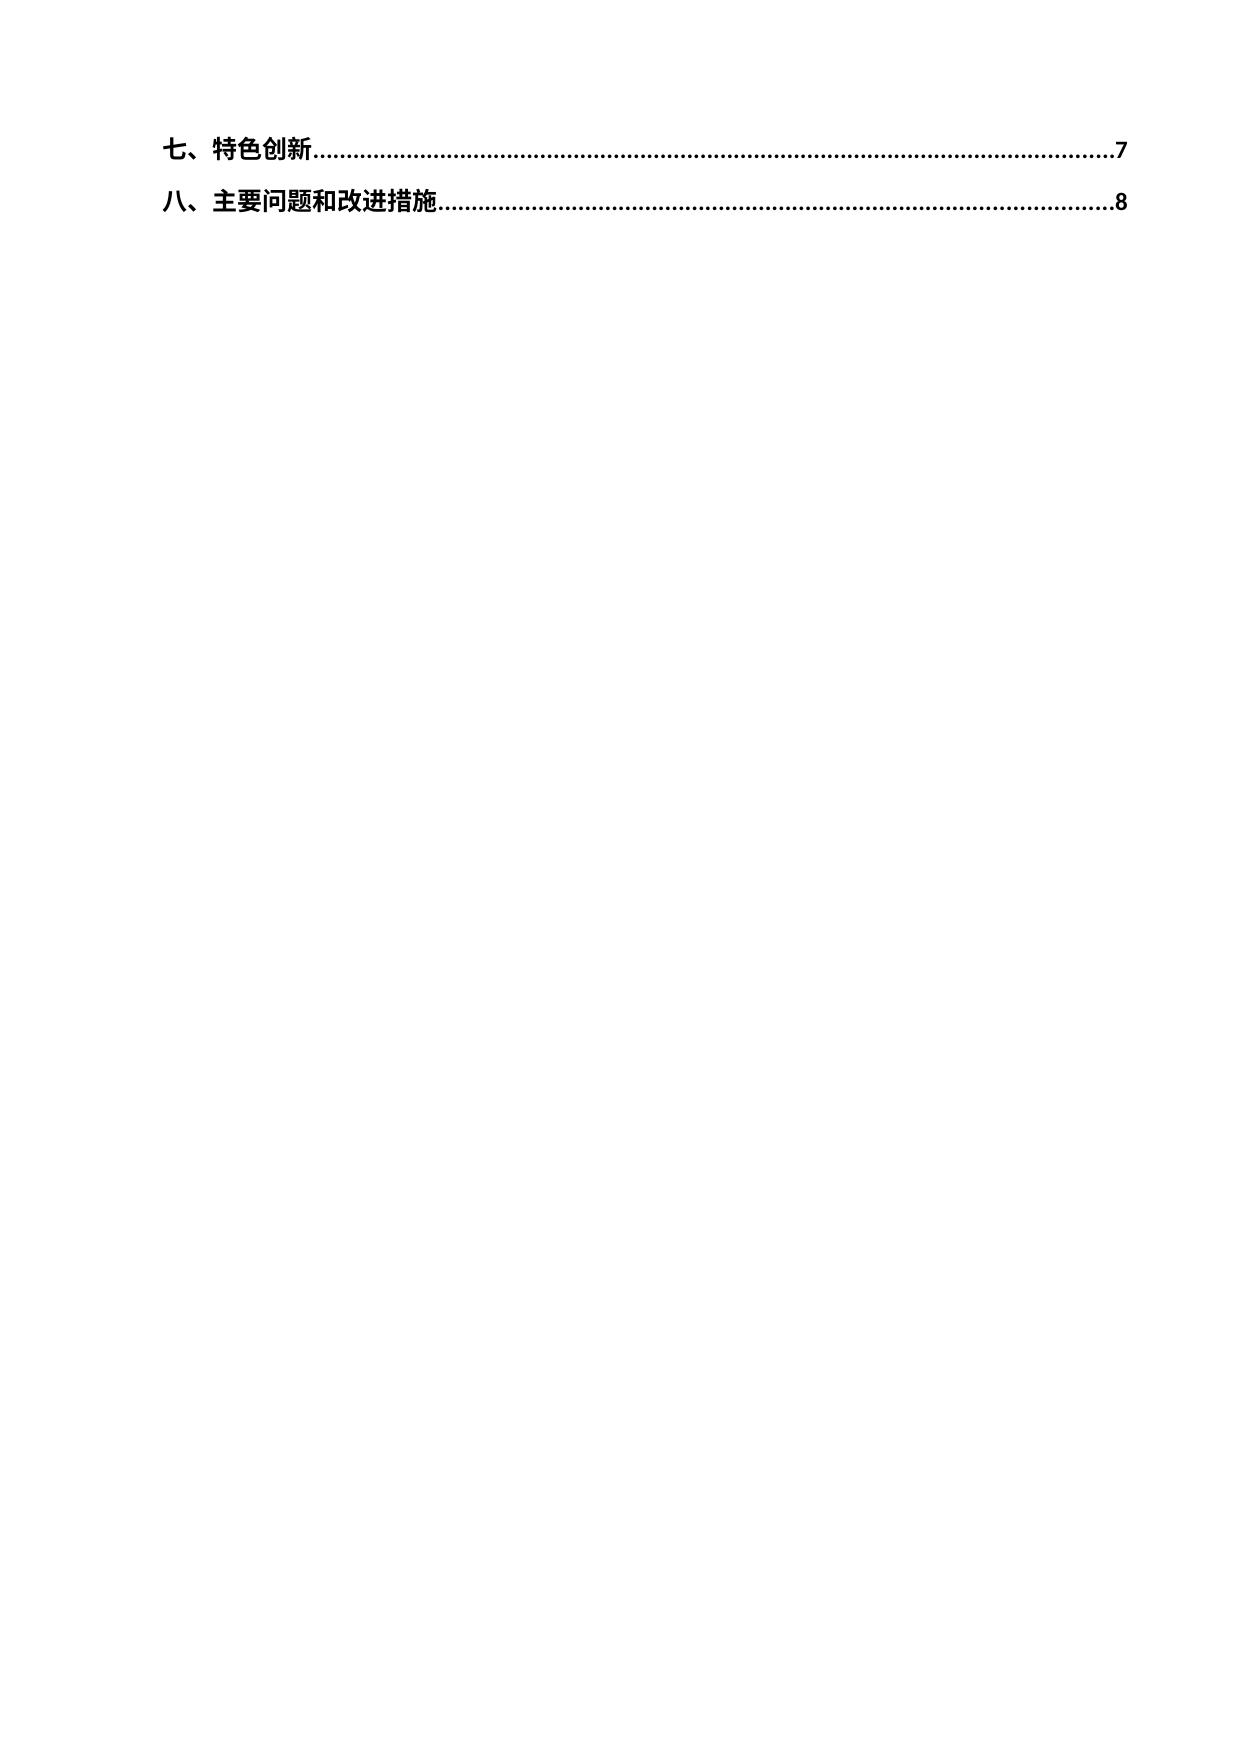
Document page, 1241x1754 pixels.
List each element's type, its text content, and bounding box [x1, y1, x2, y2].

text 八、主要问题和改进措施 8 [112, 180, 1128, 220]
text 七、特色创新 7 [112, 128, 1128, 168]
